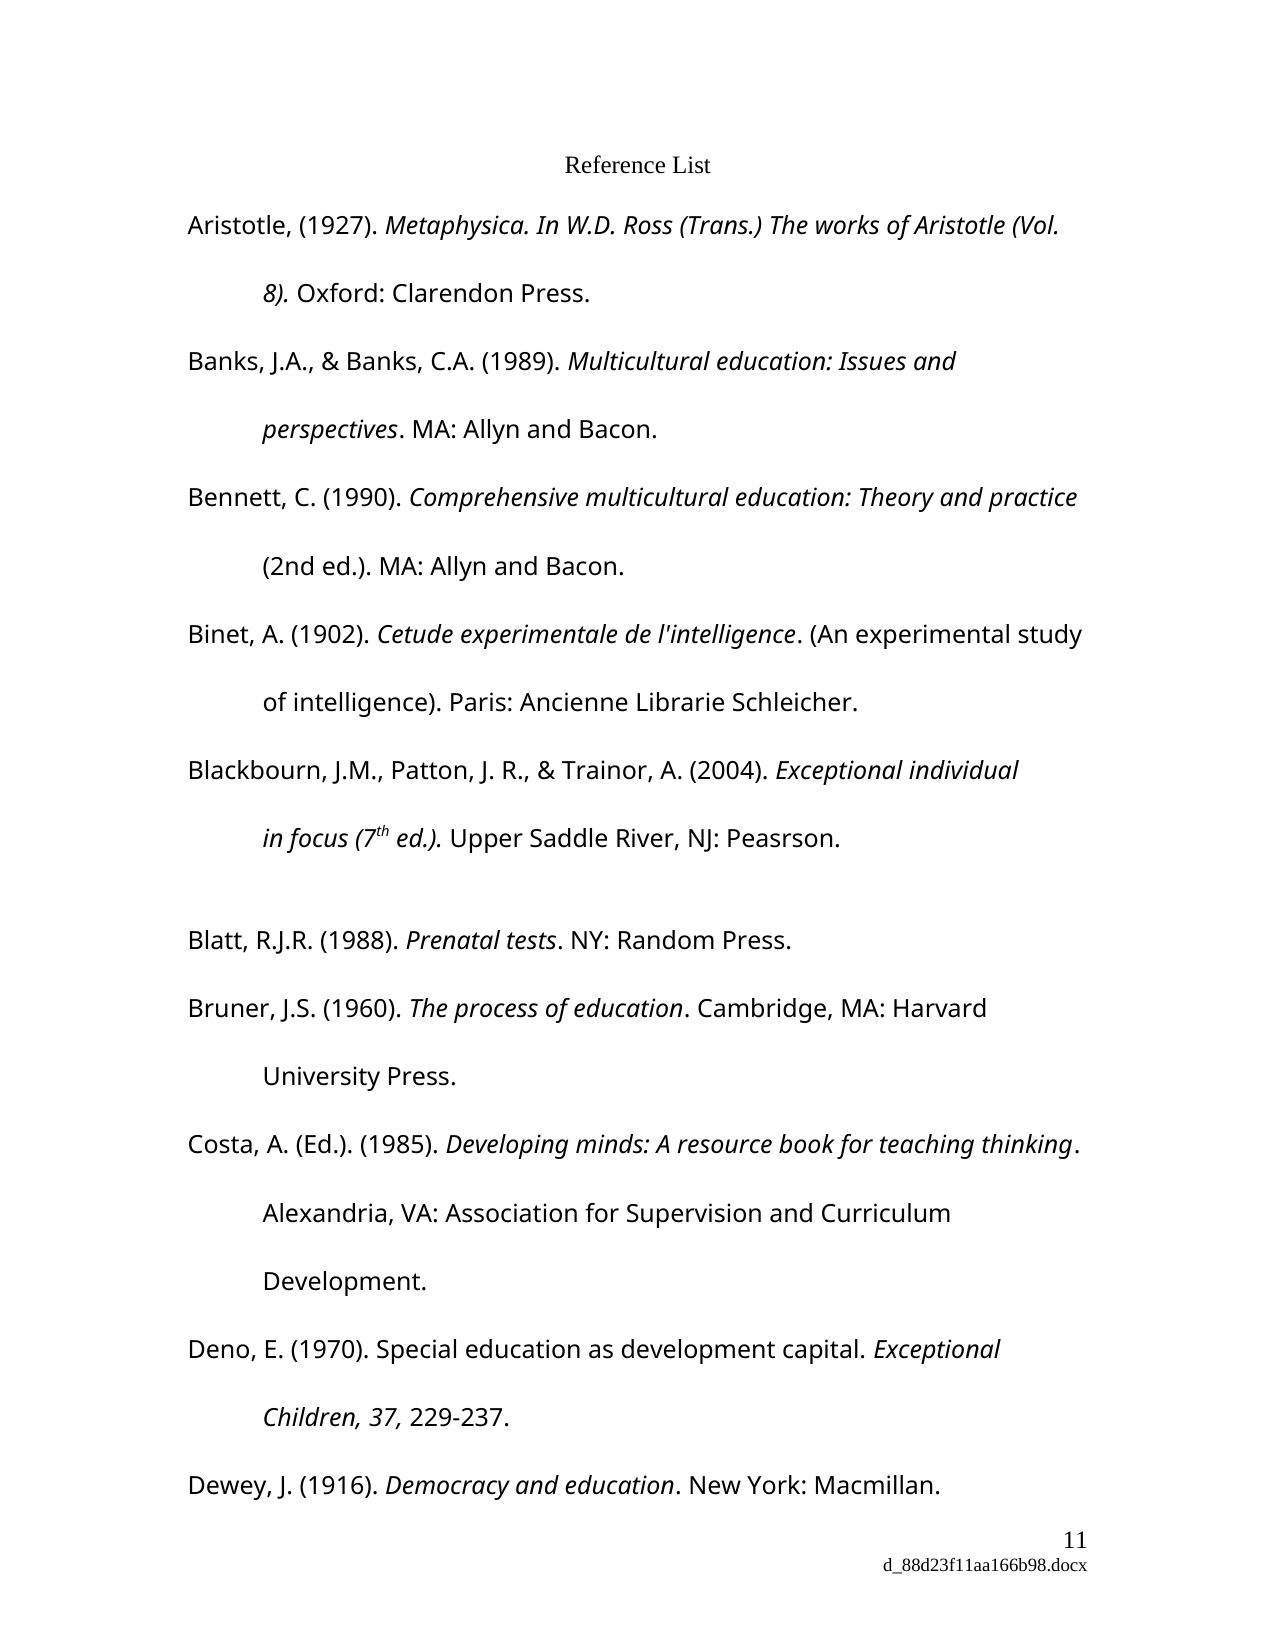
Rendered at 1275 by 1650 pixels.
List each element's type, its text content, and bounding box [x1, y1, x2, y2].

text Deno, E. (1970). Special education as development capital. Exceptional Children, 37, 229-237. [187, 1332, 1087, 1434]
subtitle Reference List [187, 150, 1087, 179]
text Aristotle, (1927). Metaphysica. In W.D. Ross (Trans.) The works of Aristotle (Vol. 8). Oxford: Clarendon Press. [187, 207, 1087, 310]
text Costa, A. (Ed.). (1985). Developing minds: A resource book for teaching thinking. Alexandria, VA: Association for Supervision and Curriculum Development. [187, 1127, 1087, 1297]
text Bennett, C. (1990). Comprehensive multicultural education: Theory and practice (2nd ed.). MA: Allyn and Bacon. [187, 480, 1087, 582]
text Banks, J.A., & Banks, C.A. (1989). Multicultural education: Issues and perspectives. MA: Allyn and Bacon. [187, 344, 1087, 446]
text Bruner, J.S. (1960). The process of education. Cambridge, MA: Harvard University Press. [187, 991, 1087, 1093]
text Dewey, J. (1916). Democracy and education. New York: Macmillan. [187, 1468, 1087, 1502]
text Binet, A. (1902). Cetude experimentale de l'intelligence. (An experimental study of intelligence). Paris: Ancienne Librarie Schleicher. [187, 616, 1087, 718]
text Blackbourn, J.M., Patton, J. R., & Trainor, A. (2004). Exceptional individual [187, 752, 1087, 787]
text in focus (7th ed.). Upper Saddle River, NJ: Peasrson. [187, 821, 1087, 855]
text Blatt, R.J.R. (1988). Prenatal tests. NY: Random Press. [187, 923, 1087, 957]
